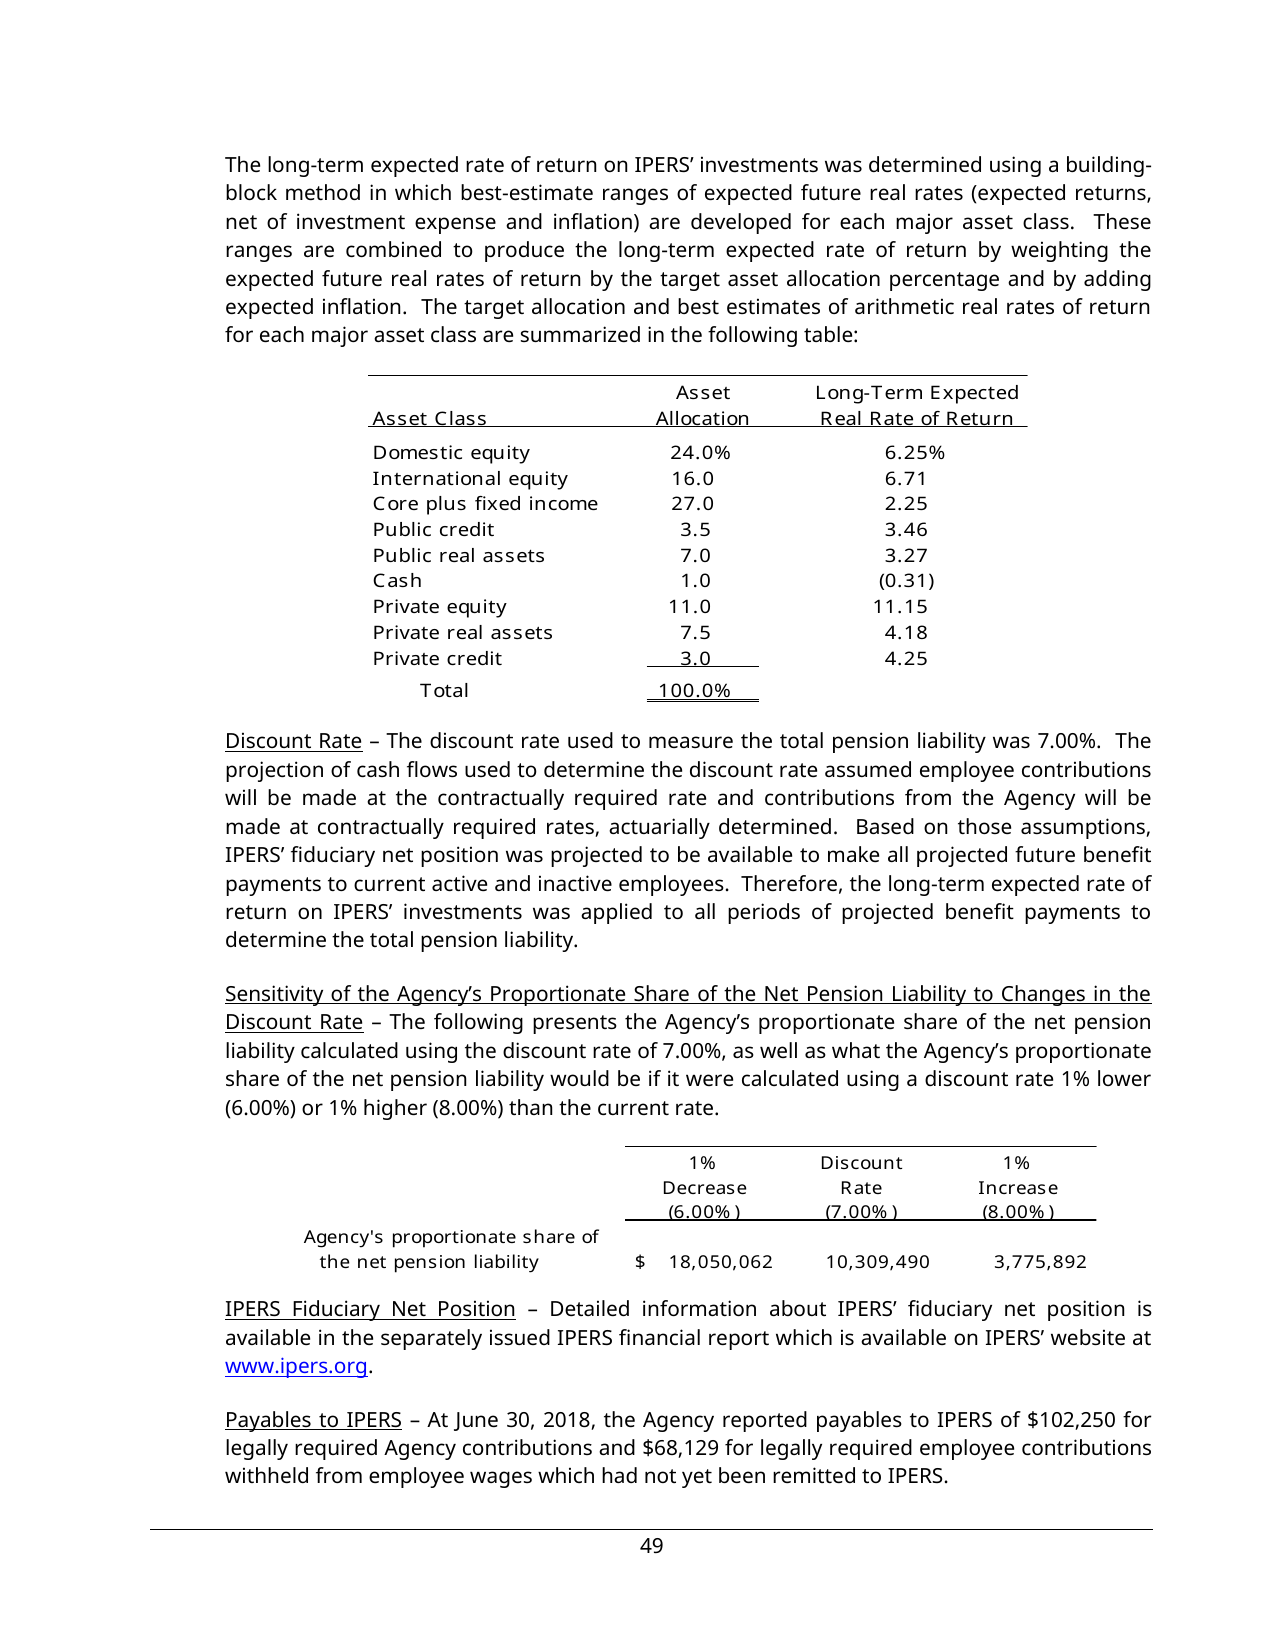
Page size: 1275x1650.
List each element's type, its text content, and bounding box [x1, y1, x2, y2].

text Payables to IPERS – At June 30, 2018, the Agency reported payables to IPERS of $102,250 for legally required Agency contributions and $68,129 for legally required employee contributions withheld from employee wages which had not yet been remitted to IPERS. [225, 1405, 1153, 1490]
text The long-term expected rate of return on IPERS’ investments was determined using a building-block method in which best-estimate ranges of expected future real rates (expected returns, net of investment expense and inflation) are developed for each major asset class. These ranges are combined to produce the long-term expected rate of return by weighting the expected future real rates of return by the target asset allocation percentage and by adding expected inflation. The target allocation and best estimates of arithmetic real rates of return for each major asset class are summarized in the following table: [225, 150, 1153, 349]
text Discount Rate – The discount rate used to measure the total pension liability was 7.00%. The projection of cash flows used to determine the discount rate assumed employee contributions will be made at the contractually required rate and contributions from the Agency will be made at contractually required rates, actuarially determined. Based on those assumptions, IPERS’ fiduciary net position was projected to be available to make all projected future benefit payments to current active and inactive employees. Therefore, the long-term expected rate of return on IPERS’ investments was applied to all periods of projected benefit payments to determine the total pension liability. [225, 726, 1153, 954]
text Sensitivity of the Agency’s Proportionate Share of the Net Pension Liability to Changes in the Discount Rate – The following presents the Agency’s proportionate share of the net pension liability calculated using the discount rate of 7.00%, as well as what the Agency’s proportionate share of the net pension liability would be if it were calculated using a discount rate 1% lower (6.00%) or 1% higher (8.00%) than the current rate. [225, 979, 1153, 1121]
text IPERS Fiduciary Net Position – Detailed information about IPERS’ fiduciary net position is available in the separately issued IPERS financial report which is available on IPERS’ website at www.ipers.org. [225, 1294, 1153, 1380]
